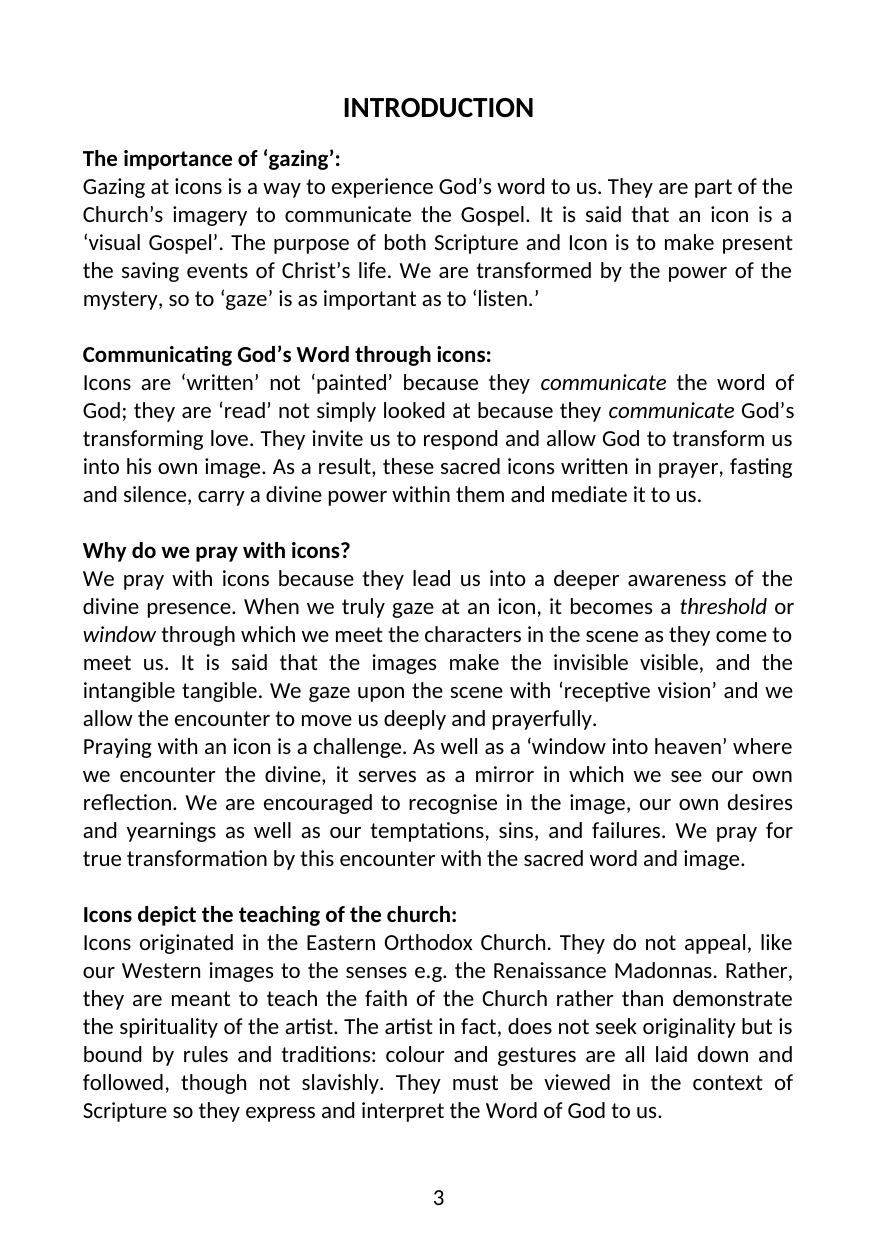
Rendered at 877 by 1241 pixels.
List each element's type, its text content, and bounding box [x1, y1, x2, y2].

text Gazing at icons is a way to experience God’s word to us. They are part of the Church’s imagery to communicate the Gospel. It is said that an icon is a ‘visual Gospel’. The purpose of both Scripture and Icon is to make present the saving events of Christ’s life. We are transformed by the power of the mystery, so to ‘gaze’ is as important as to ‘listen.’ [83, 172, 794, 312]
text The importance of ‘gazing’: [83, 144, 794, 172]
text We pray with icons because they lead us into a deeper awareness of the divine presence. When we truly gaze at an icon, it becomes a threshold or window through which we meet the characters in the scene as they come to meet us. It is said that the images make the invisible visible, and the intangible tangible. We gaze upon the scene with ‘receptive vision’ and we allow the encounter to move us deeply and prayerfully. [83, 564, 794, 732]
text Communicating God’s Word through icons: [83, 340, 794, 368]
text INTRODUCTION [83, 89, 794, 124]
text Why do we pray with icons? [83, 536, 794, 564]
text Icons depict the teaching of the church: [83, 900, 794, 928]
text Icons are ‘written’ not ‘painted’ because they communicate the word of God; they are ‘read’ not simply looked at because they communicate God’s transforming love. They invite us to respond and allow God to transform us into his own image. As a result, these sacred icons written in prayer, fasting and silence, carry a divine power within them and mediate it to us. [83, 368, 794, 508]
text Icons originated in the Eastern Orthodox Church. They do not appeal, like our Western images to the senses e.g. the Renaissance Madonnas. Rather, they are meant to teach the faith of the Church rather than demonstrate the spirituality of the artist. The artist in fact, does not seek originality but is bound by rules and traditions: colour and gestures are all laid down and followed, though not slavishly. They must be viewed in the context of Scripture so they express and interpret the Word of God to us. [83, 928, 794, 1124]
text Praying with an icon is a challenge. As well as a ‘window into heaven’ where we encounter the divine, it serves as a mirror in which we see our own reflection. We are encouraged to recognise in the image, our own desires and yearnings as well as our temptations, sins, and failures. We pray for true transformation by this encounter with the sacred word and image. [83, 732, 794, 872]
